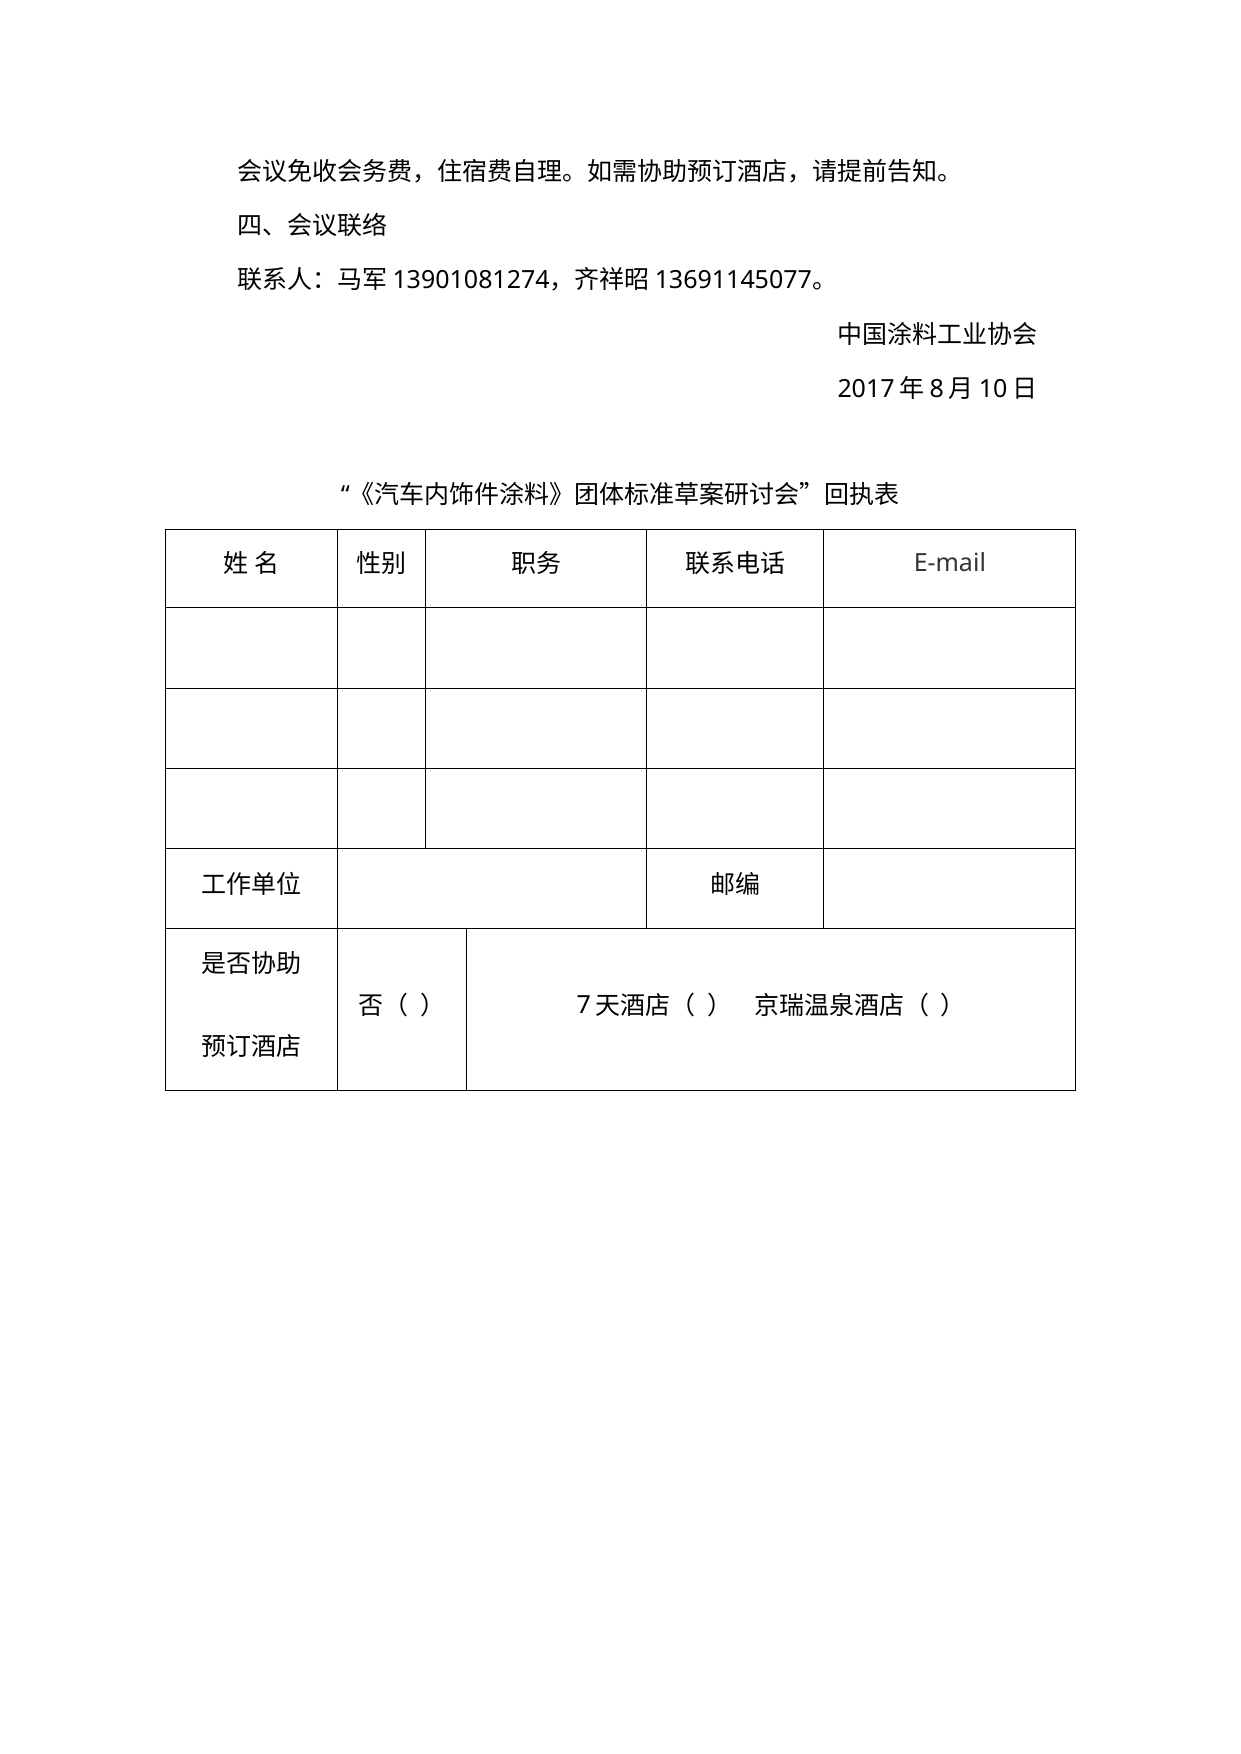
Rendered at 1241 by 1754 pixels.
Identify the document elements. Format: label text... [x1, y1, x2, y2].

table_header E-mail [824, 530, 1075, 607]
table_cell [647, 769, 823, 848]
table_cell [426, 689, 646, 768]
table_cell [426, 608, 646, 687]
table_cell 是否协助 预订酒店 [166, 929, 337, 1090]
table_cell [824, 689, 1075, 768]
text 2017年8月10日 [187, 369, 1053, 405]
table_cell [647, 608, 823, 687]
table_cell [824, 769, 1075, 848]
table_cell [166, 689, 337, 768]
table_header 性别 [338, 530, 425, 607]
text 四、会议联络 [187, 206, 1053, 242]
text 联系人：马军13901081274，齐祥昭13691145077。 [187, 260, 1053, 296]
table_cell [338, 849, 646, 928]
table_cell 否（ ） [338, 929, 466, 1090]
table_cell [338, 689, 425, 768]
text 会议免收会务费，住宿费自理。如需协助预订酒店，请提前告知。 [187, 151, 1053, 187]
text 中国涂料工业协会 [187, 314, 1053, 351]
table_cell [338, 769, 425, 848]
table_header 联系电话 [647, 530, 823, 607]
table_cell 7天酒店（ ） 京瑞温泉酒店（ ） [467, 929, 1075, 1090]
table_cell 工作单位 [166, 849, 337, 928]
table_cell [824, 608, 1075, 687]
table_cell [166, 608, 337, 687]
table_cell [426, 769, 646, 848]
table_cell [647, 689, 823, 768]
table_cell [166, 769, 337, 848]
table_header 姓 名 [166, 530, 337, 607]
table_cell [338, 608, 425, 687]
table_header 职务 [426, 530, 646, 607]
table_cell 邮编 [647, 849, 823, 928]
text “《汽车内饰件涂料》团体标准草案研讨会”回执表 [187, 474, 1053, 510]
table_cell [824, 849, 1075, 928]
